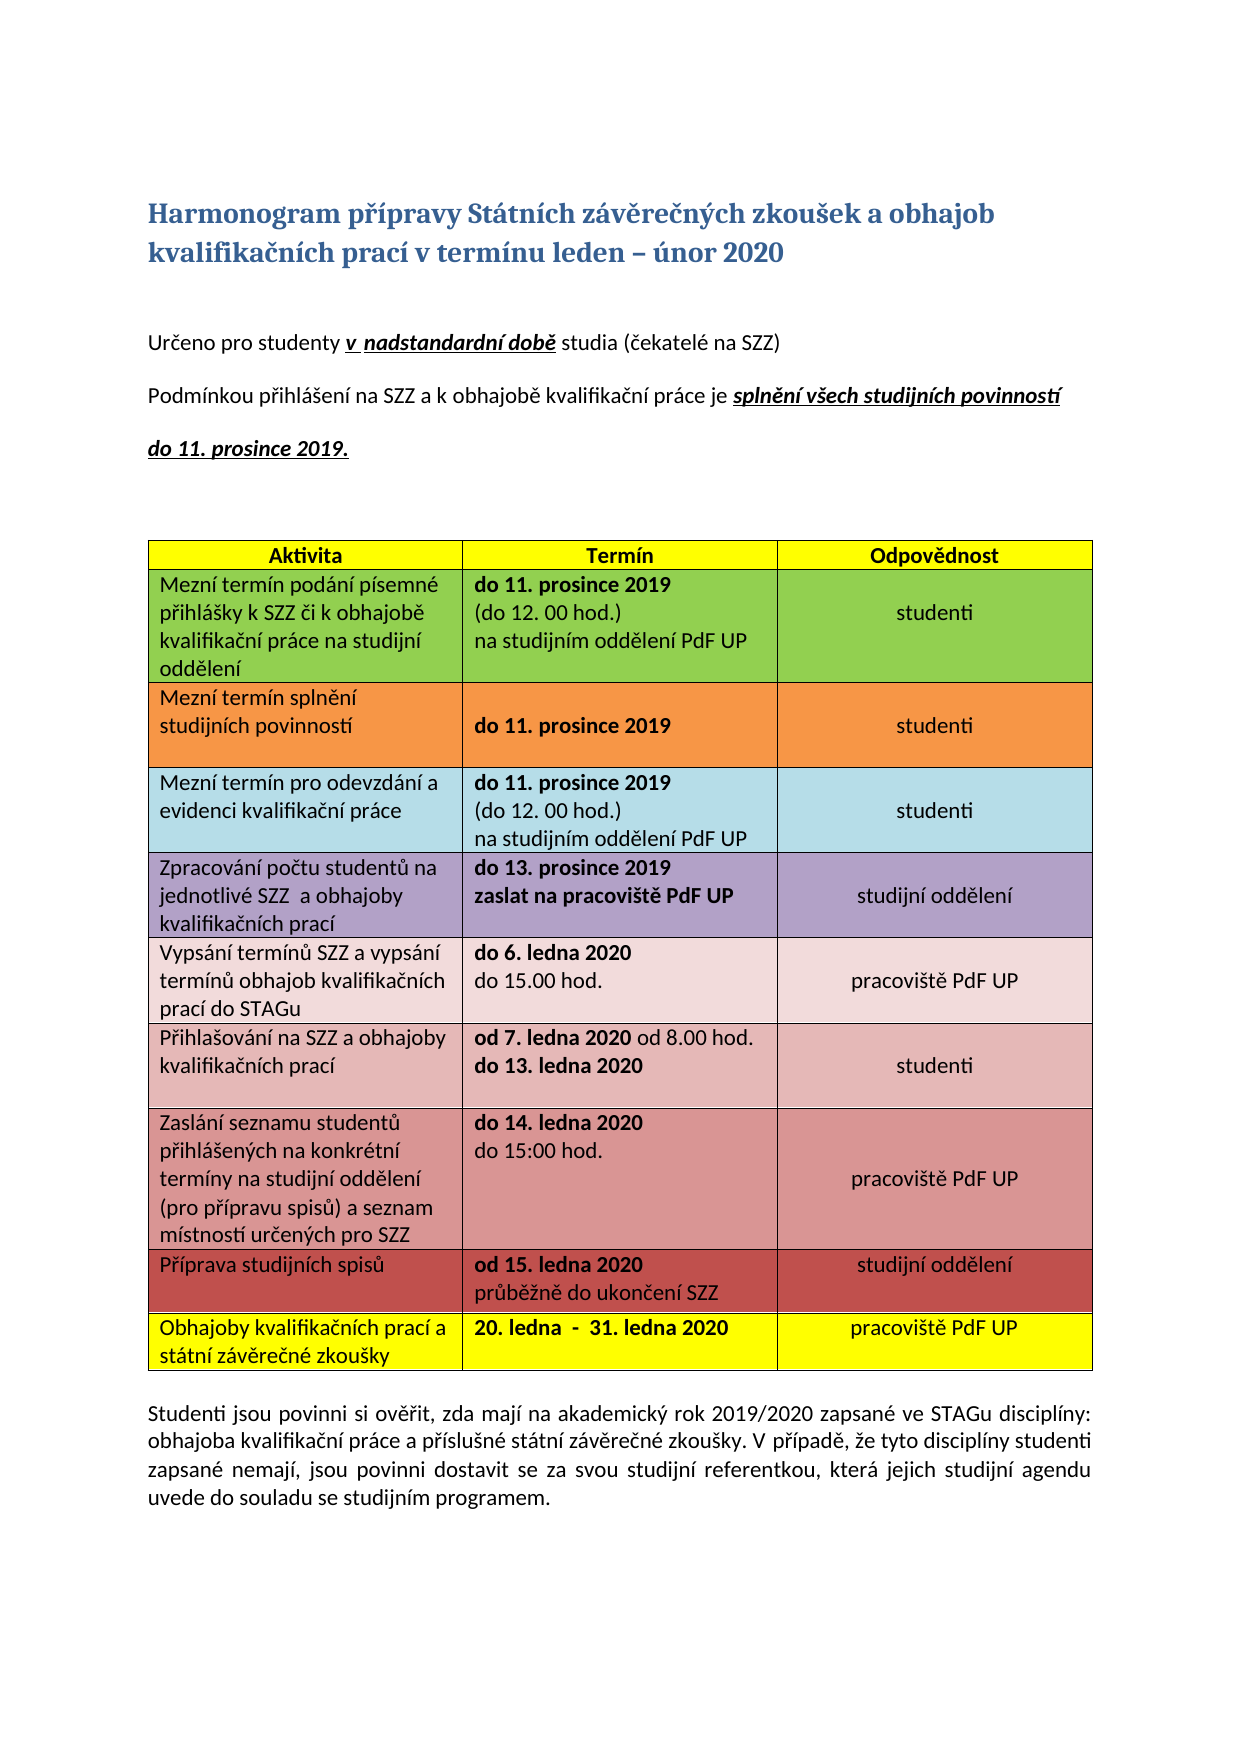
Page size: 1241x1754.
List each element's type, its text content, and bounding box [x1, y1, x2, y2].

table_cell Přihlašování na SZZ a obhajoby kvalifikačních prací [149, 1024, 462, 1107]
table_cell od 15. ledna 2020 průběžně do ukončení SZZ [463, 1250, 777, 1312]
table_cell 20. ledna - 31. ledna 2020 [463, 1314, 777, 1369]
text do 11. prosince 2019. [148, 434, 1093, 462]
text Určeno pro studenty v nadstandardní době studia (čekatelé na SZZ) [148, 328, 1093, 356]
table_cell Zaslání seznamu studentů přihlášených na konkrétní termíny na studijní oddělení (pro přípravu spisů) a seznam místností určených pro SZZ [149, 1109, 462, 1249]
table_cell Mezní termín splnění studijních povinností [149, 683, 462, 767]
table_cell Příprava studijních spisů [149, 1250, 462, 1312]
table_cell Mezní termín podání písemné přihlášky k SZZ či k obhajobě kvalifikační práce na studijní oddělení [149, 570, 462, 682]
text Podmínkou přihlášení na SZZ a k obhajobě kvalifikační práce je splnění všech studijních povinností [148, 381, 1093, 409]
table_cell Zpracování počtu studentů na jednotlivé SZZ a obhajoby kvalifikačních prací [149, 853, 462, 937]
table_cell do 11. prosince 2019 (do 12. 00 hod.) na studijním oddělení PdF UP [463, 570, 777, 682]
table_cell studijní oddělení [778, 1250, 1092, 1312]
table_cell pracoviště PdF UP [778, 1314, 1092, 1369]
table_cell Mezní termín pro odevzdání a evidenci kvalifikační práce [149, 768, 462, 852]
table_cell studenti [778, 683, 1092, 767]
table_cell studenti [778, 1024, 1092, 1107]
table_cell pracoviště PdF UP [778, 1109, 1092, 1249]
table_header Aktivita [149, 541, 462, 569]
table_header Odpovědnost [778, 541, 1092, 569]
table_cell studenti [778, 768, 1092, 852]
table_header Termín [463, 541, 777, 569]
table_cell do 11. prosince 2019 (do 12. 00 hod.) na studijním oddělení PdF UP [463, 768, 777, 852]
table_cell do 11. prosince 2019 [463, 683, 777, 767]
table_cell do 6. ledna 2020 do 15.00 hod. [463, 938, 777, 1022]
text Studenti jsou povinni si ověřit, zda mají na akademický rok 2019/2020 zapsané ve STAGu disciplíny: obhajoba kvalifikační práce a příslušné státní závěrečné zkoušky. V případě, že tyto disciplíny studenti zapsané nemají, jsou povinni dostavit se za svou studijní referentkou, která jejich studijní agendu uvede do souladu se studijním programem. [148, 1399, 1093, 1511]
table_cell pracoviště PdF UP [778, 938, 1092, 1022]
table_cell Vypsání termínů SZZ a vypsání termínů obhajob kvalifikačních prací do STAGu [149, 938, 462, 1022]
table_cell Obhajoby kvalifikačních prací a státní závěrečné zkoušky [149, 1314, 462, 1369]
table_cell do 14. ledna 2020 do 15:00 hod. [463, 1109, 777, 1249]
table_cell studijní oddělení [778, 853, 1092, 937]
table_cell do 13. prosince 2019 zaslat na pracoviště PdF UP [463, 853, 777, 937]
table_cell od 7. ledna 2020 od 8.00 hod. do 13. ledna 2020 [463, 1024, 777, 1107]
subtitle Harmonogram přípravy Státních závěrečných zkoušek a obhajob kvalifikačních prací v termínu leden – únor 2020 [148, 198, 1093, 270]
table_cell studenti [778, 570, 1092, 682]
